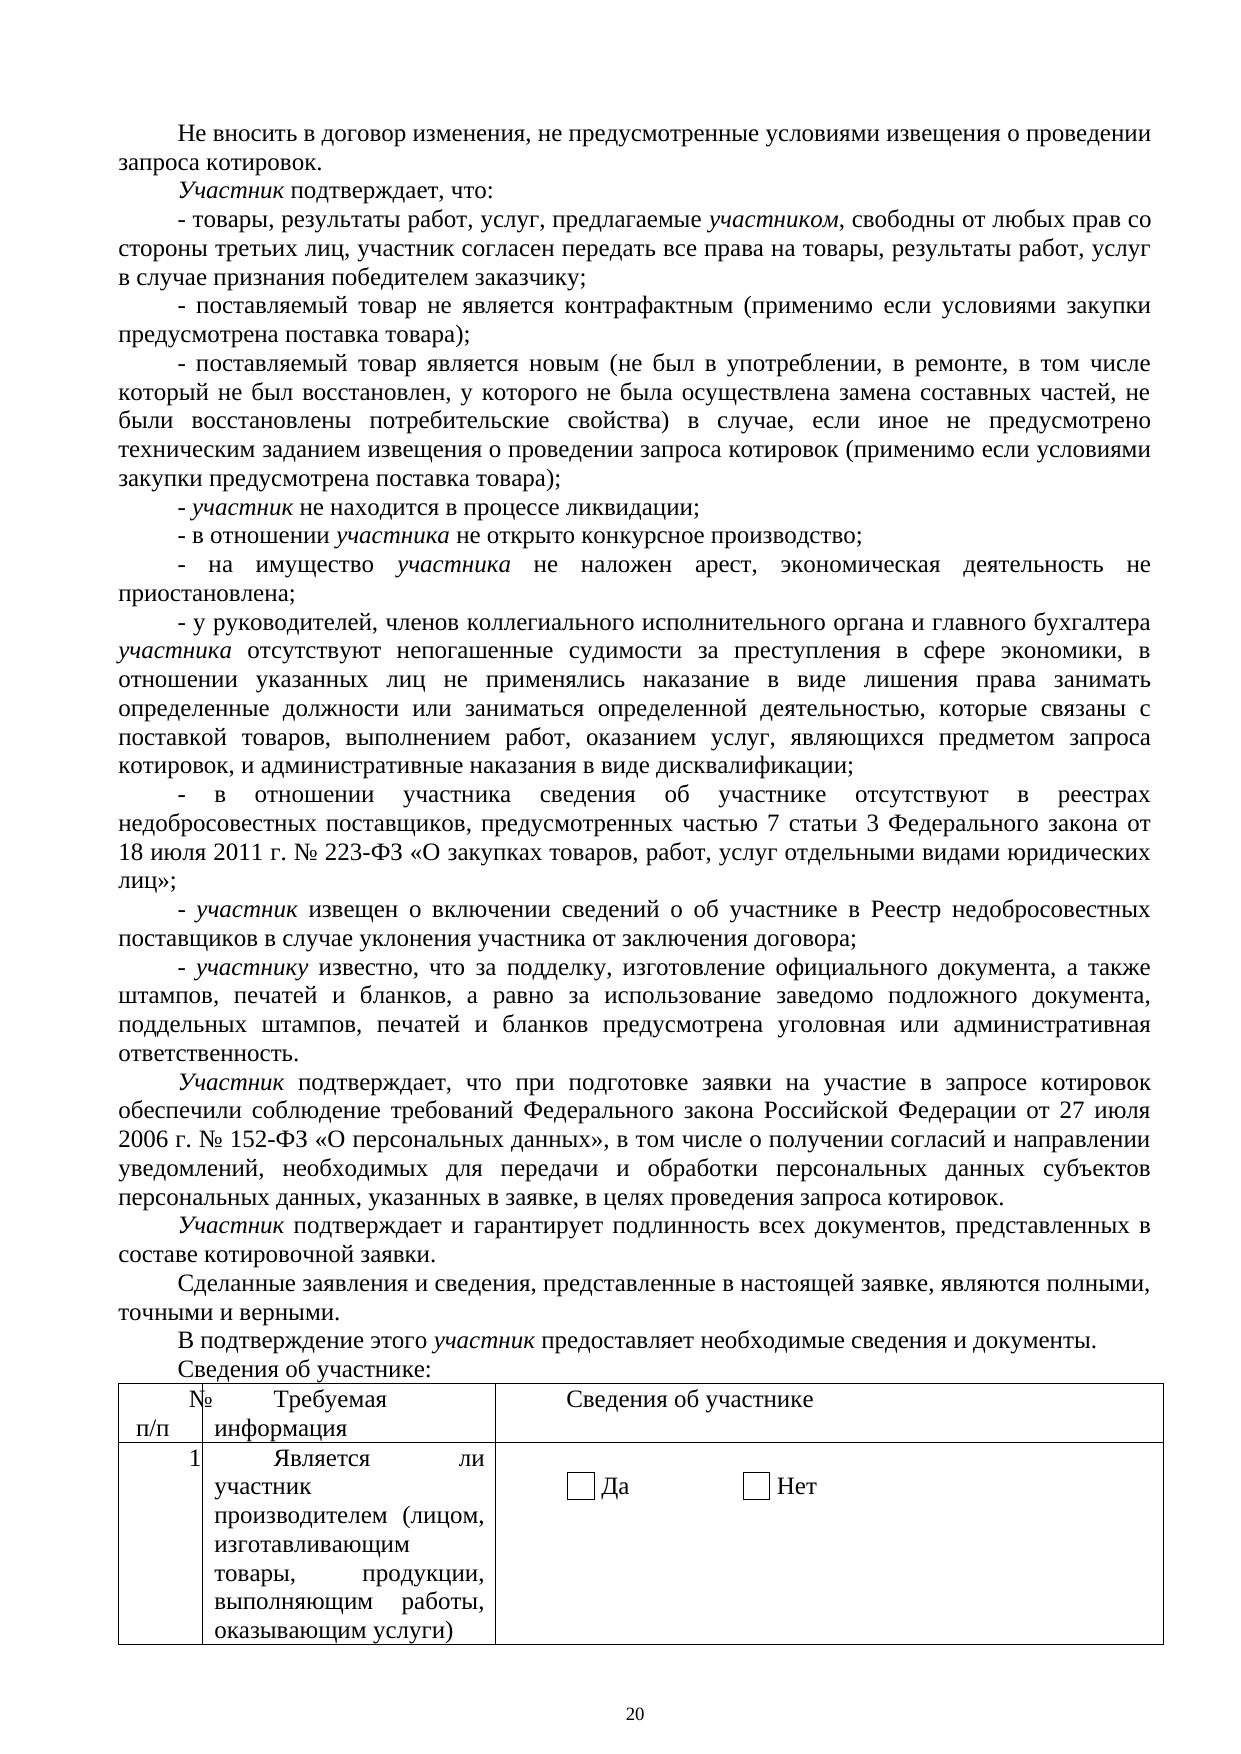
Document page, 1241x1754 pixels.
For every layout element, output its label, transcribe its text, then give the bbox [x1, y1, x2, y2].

text Не вносить в договор изменения, не предусмотренные условиями извещения о проведении запроса котировок. [118, 118, 1152, 176]
text Участник подтверждает, что при подготовке заявки на участие в запросе котировок обеспечили соблюдение требований Федерального закона Российской Федерации от 27 июля 2006 г. № 152-ФЗ «О персональных данных», в том числе о получении согласий и направлении уведомлений, необходимых для передачи и обработки персональных данных субъектов персональных данных, указанных в заявке, в целях проведения запроса котировок. [118, 1067, 1152, 1211]
text - участник извещен о включении сведений о об участнике в Реестр недобросовестных поставщиков в случае уклонения участника от заключения договора; [118, 894, 1152, 952]
text В подтверждение этого участник предоставляет необходимые сведения и документы. [118, 1326, 1152, 1354]
text - поставляемый товар не является контрафактным (применимо если условиями закупки предусмотрена поставка товара); [118, 291, 1152, 348]
text - в отношении участника сведения об участнике отсутствуют в реестрах недобросовестных поставщиков, предусмотренных частью 7 статьи 3 Федерального закона от 18 июля 2011 г. № 223-ФЗ «О закупках товаров, работ, услуг отдельными видами юридических лиц»; [118, 779, 1152, 894]
table_header Сведения об участнике [496, 1384, 1163, 1442]
text - на имущество участника не наложен арест, экономическая деятельность не приостановлена; [118, 549, 1152, 607]
table_cell 1 [119, 1443, 202, 1644]
text - в отношении участника не открыто конкурсное производство; [118, 521, 1152, 549]
table_header Требуемая информация [203, 1384, 495, 1442]
text - участник не находится в процессе ликвидации; [118, 492, 1152, 521]
table_header № п/п [119, 1384, 202, 1442]
text - участнику известно, что за подделку, изготовление официального документа, а также штампов, печатей и бланков, а равно за использование заведомо подложного документа, поддельных штампов, печатей и бланков предусмотрена уголовная или административная ответственность. [118, 952, 1152, 1067]
text Участник подтверждает и гарантирует подлинность всех документов, представленных в составе котировочной заявки. [118, 1211, 1152, 1268]
text Участник подтверждает, что: [118, 176, 1152, 204]
text Сделанные заявления и сведения, представленные в настоящей заявке, являются полными, точными и верными. [118, 1268, 1152, 1326]
text - поставляемый товар является новым (не был в употреблении, в ремонте, в том числе который не был восстановлен, у которого не была осуществлена замена составных частей, не были восстановлены потребительские свойства) в случае, если иное не предусмотрено техническим заданием извещения о проведении запроса котировок (применимо если условиями закупки предусмотрена поставка товара); [118, 348, 1152, 492]
text - у руководителей, членов коллегиального исполнительного органа и главного бухгалтера участника отсутствуют непогашенные судимости за преступления в сфере экономики, в отношении указанных лиц не применялись наказание в виде лишения права занимать определенные должности или заниматься определенной деятельностью, которые связаны с поставкой товаров, выполнением работ, оказанием услуг, являющихся предметом запроса котировок, и административные наказания в виде дисквалификации; [118, 607, 1152, 779]
table_cell Является ли участник производителем (лицом, изготавливающим товары, продукции, выполняющим работы, оказывающим услуги) [203, 1443, 495, 1644]
text Сведения об участнике: [118, 1354, 1152, 1383]
table_cell Да Нет [496, 1443, 1163, 1644]
text - товары, результаты работ, услуг, предлагаемые участником, свободны от любых прав со стороны третьих лиц, участник согласен передать все права на товары, результаты работ, услуг в случае признания победителем заказчику; [118, 204, 1152, 291]
